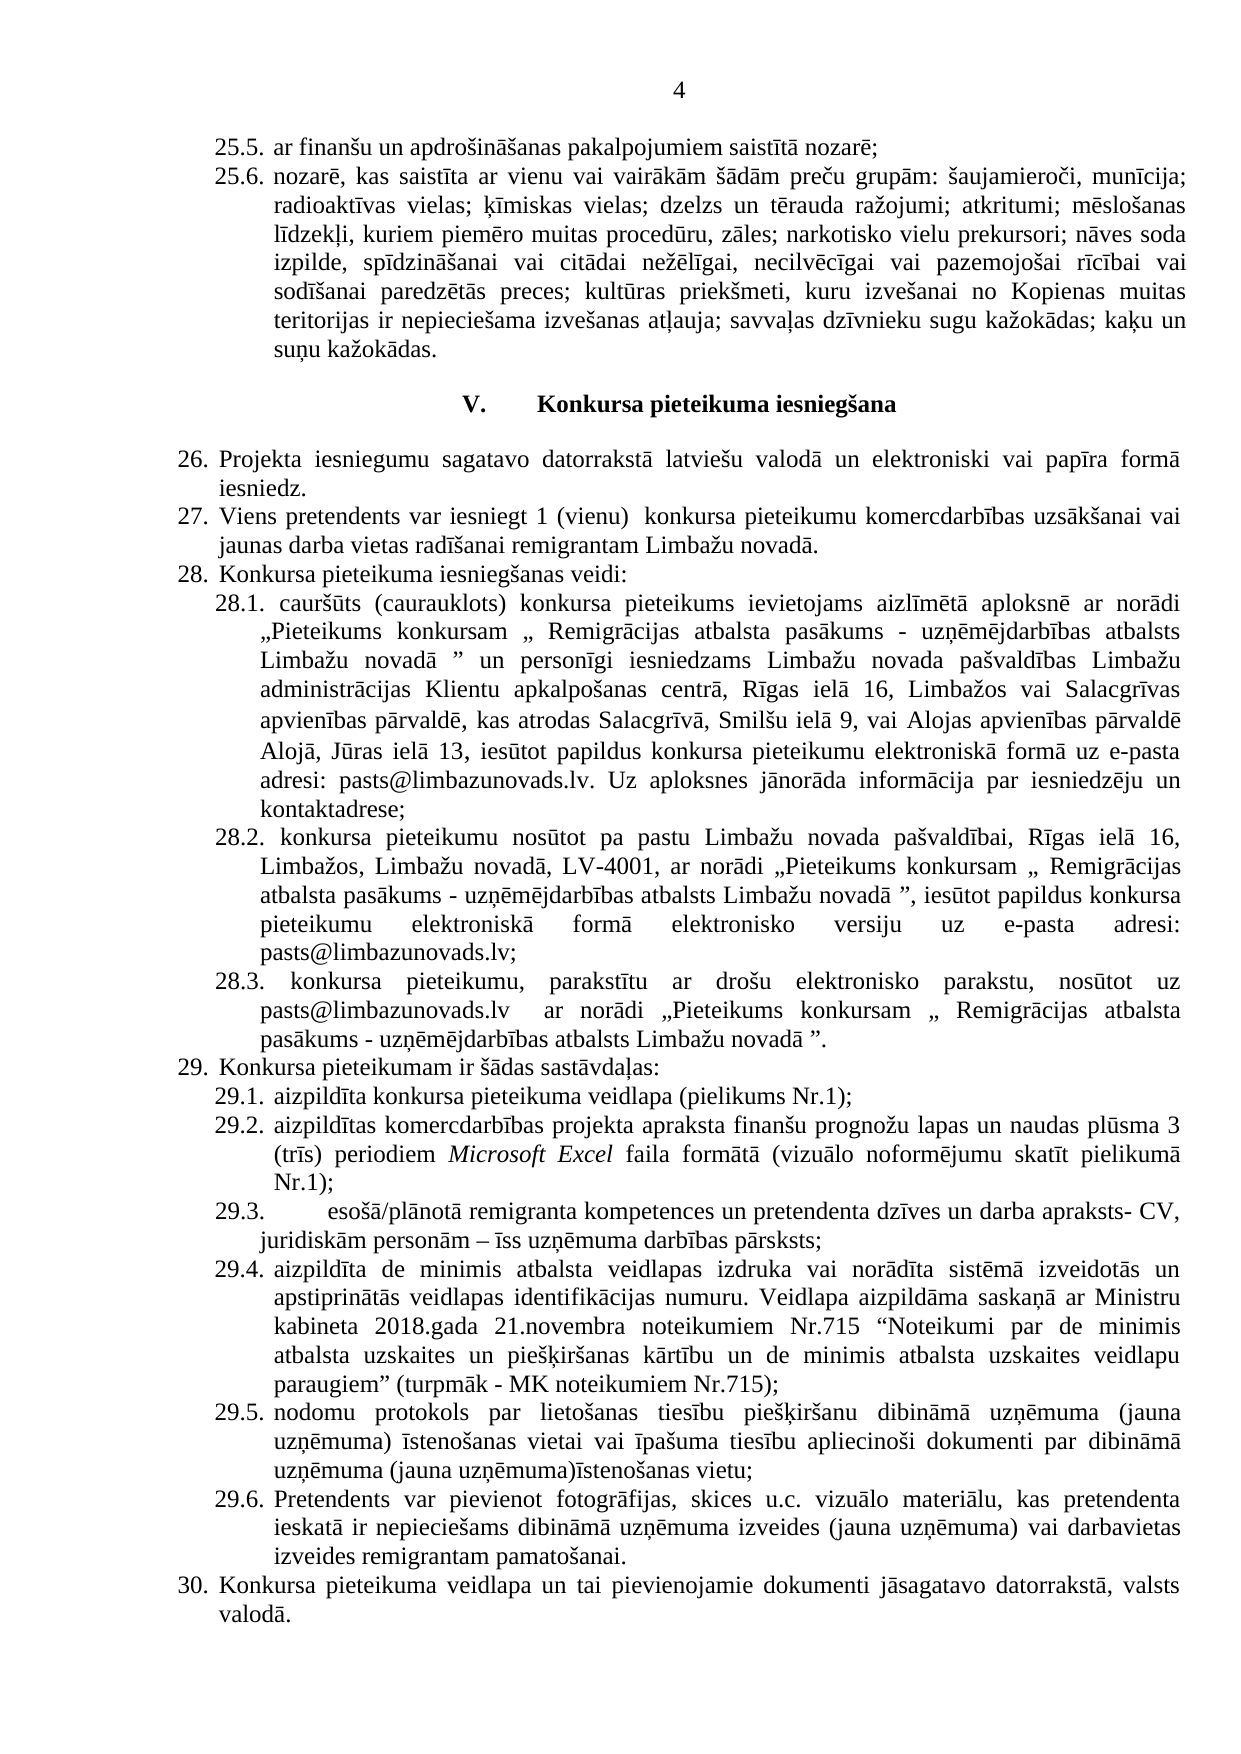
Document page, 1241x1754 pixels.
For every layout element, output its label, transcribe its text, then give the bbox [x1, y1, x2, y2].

list konkursa pieteikumu, parakstītu ar drošu elektronisko parakstu, nosūtot uz pasts@limbazunovads.lv ar norādi „Pieteikums konkursam „ Remigrācijas atbalsta pasākums - uzņēmējdarbības atbalsts Limbažu novadā ”. [809, 995, 1181, 1052]
list aizpildītas komercdarbības projekta apraksta finanšu prognožu lapas un naudas plūsma 3 (trīs) periodiem Microsoft Excel faila formātā (vizuālo noformējumu skatīt pielikumā Nr.1); [214, 1110, 1181, 1196]
list Pretendents var pievienot fotogrāfijas, skices u.c. vizuālo materiālu, kas pretendenta ieskatā ir nepieciešams dibināmā uzņēmuma izveides (jauna uzņēmuma) vai darbavietas izveides remigrantam pamatošanai. [214, 1484, 1181, 1570]
list aizpildīta konkursa pieteikuma veidlapa (pielikums Nr.1); [214, 1081, 1181, 1110]
list nozarē, kas saistīta ar vienu vai vairākām šādām preču grupām: šaujamieroči, munīcija; radioaktīvas vielas; ķīmiskas vielas; dzelzs un tērauda ražojumi; atkritumi; mēslošanas līdzekļi, kuriem piemēro muitas procedūru, zāles; narkotisko vielu prekursori; nāves soda izpilde, spīdzināšanai vai citādai nežēlīgai, necilvēcīgai vai pazemojošai rīcībai vai sodīšanai paredzētās preces; kultūras priekšmeti, kuru izvešanai no Kopienas muitas teritorijas ir nepieciešama izvešanas atļauja; savvaļas dzīvnieku sugu kažokādas; kaķu un suņu kažokādas. [214, 161, 1187, 362]
list aizpildīta de minimis atbalsta veidlapas izdruka vai norādīta sistēmā izveidotās un apstiprinātās veidlapas identifikācijas numuru. Veidlapa aizpildāma saskaņā ar Ministru kabineta 2018.gada 21.novembra noteikumiem Nr.715 “Noteikumi par de minimis atbalsta uzskaites un piešķiršanas kārtību un de minimis atbalsta uzskaites veidlapu paraugiem” (turpmāk - MK noteikumiem Nr.715); [214, 1254, 1181, 1397]
list konkursa pieteikumu nosūtot pa pastu Limbažu novada pašvaldībai, Rīgas ielā 16, Limbažos, Limbažu novadā, LV-4001, ar norādi „Pieteikums konkursam „ Remigrācijas atbalsta pasākums - uzņēmējdarbības atbalsts Limbažu novadā ”, iesūtot papildus konkursa pieteikumu elektroniskā formā elektronisko versiju uz e-pasta adresi: pasts@limbazunovads.lv; [215, 822, 1181, 966]
list Konkursa pieteikumam ir šādas sastāvdaļas: [177, 1052, 1181, 1081]
list Konkursa pieteikuma veidlapa un tai pievienojamie dokumenti jāsagatavo datorrakstā, valsts valodā. [177, 1570, 1181, 1627]
list ar finanšu un apdrošināšanas pakalpojumiem saistītā nozarē; [214, 132, 1187, 161]
list Konkursa pieteikuma iesniegšanas veidi: [177, 559, 1181, 588]
text V. Konkursa pieteikuma iesniegšana [177, 389, 1181, 418]
list Viens pretendents var iesniegt 1 (vienu) konkursa pieteikumu komercdarbības uzsākšanai vai jaunas darba vietas radīšanai remigrantam Limbažu novadā. [177, 501, 1181, 559]
list cauršūts (caurauklots) konkursa pieteikums ievietojams aizlīmētā aploksnē ar norādi „Pieteikums konkursam „ Remigrācijas atbalsta pasākums - uzņēmējdarbības atbalsts Limbažu novadā ” un personīgi iesniedzams Limbažu novada pašvaldības Limbažu administrācijas Klientu apkalpošanas centrā, Rīgas ielā 16, Limbažos vai Salacgrīvas apvienības pārvaldē, kas atrodas Salacgrīvā, Smilšu ielā 9, vai Alojas apvienības pārvaldē Alojā, Jūras ielā 13, iesūtot papildus konkursa pieteikumu elektroniskā formā uz e-pasta adresi: pasts@limbazunovads.lv. Uz aploksnes jānorāda informācija par iesniedzēju un kontaktadrese; [215, 588, 1181, 822]
list Projekta iesniegumu sagatavo datorrakstā latviešu valodā un elektroniski vai papīra formā iesniedz. [177, 444, 1181, 501]
list nodomu protokols par lietošanas tiesību piešķiršanu dibināmā uzņēmuma (jauna uzņēmuma) īstenošanas vietai vai īpašuma tiesību apliecinoši dokumenti par dibināmā uzņēmuma (jauna uzņēmuma)īstenošanas vietu; [214, 1397, 1181, 1484]
list esošā/plānotā remigranta kompetences un pretendenta dzīves un darba apraksts- CV, juridiskām personām – īss uzņēmuma darbības pārsksts; [215, 1196, 1181, 1254]
